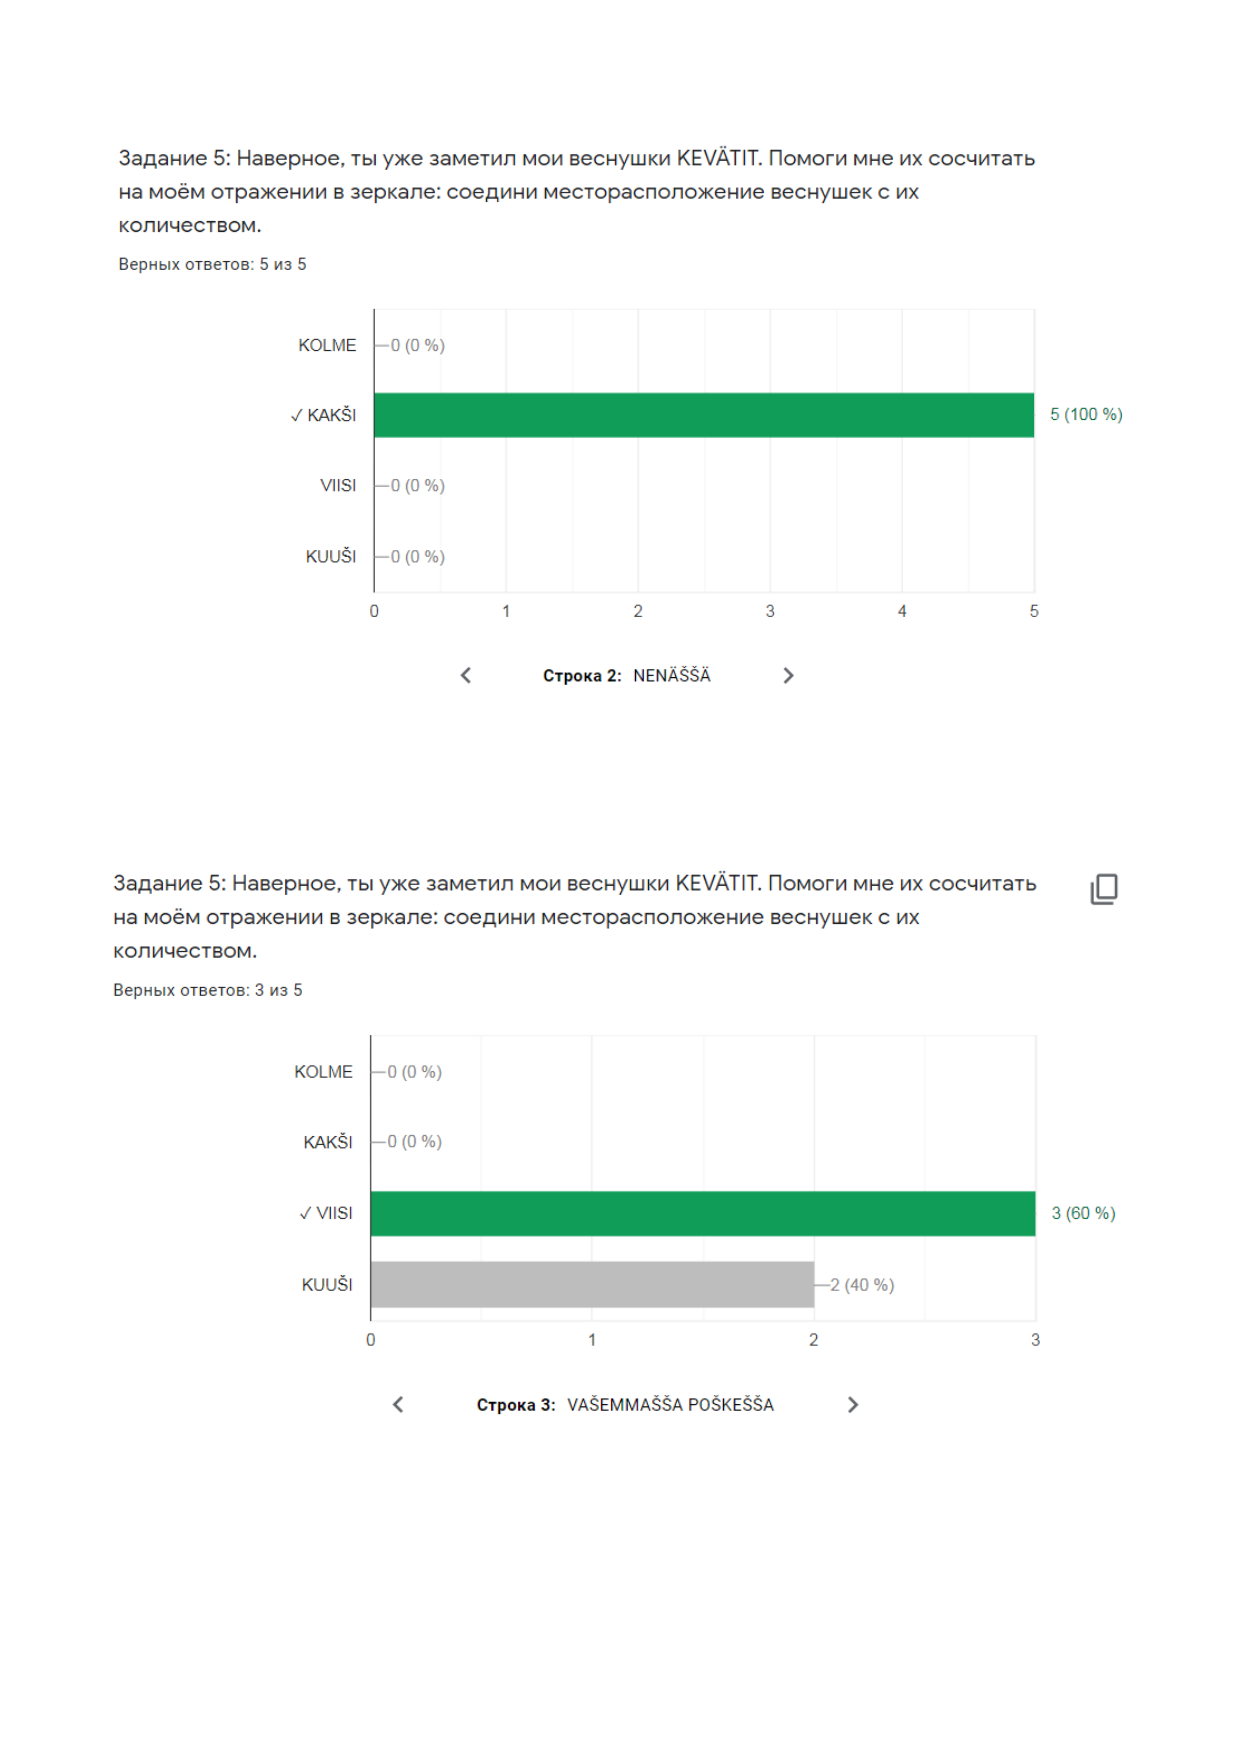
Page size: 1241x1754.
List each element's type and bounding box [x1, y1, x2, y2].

picture [88, 122, 1152, 716]
picture [88, 849, 1152, 1431]
